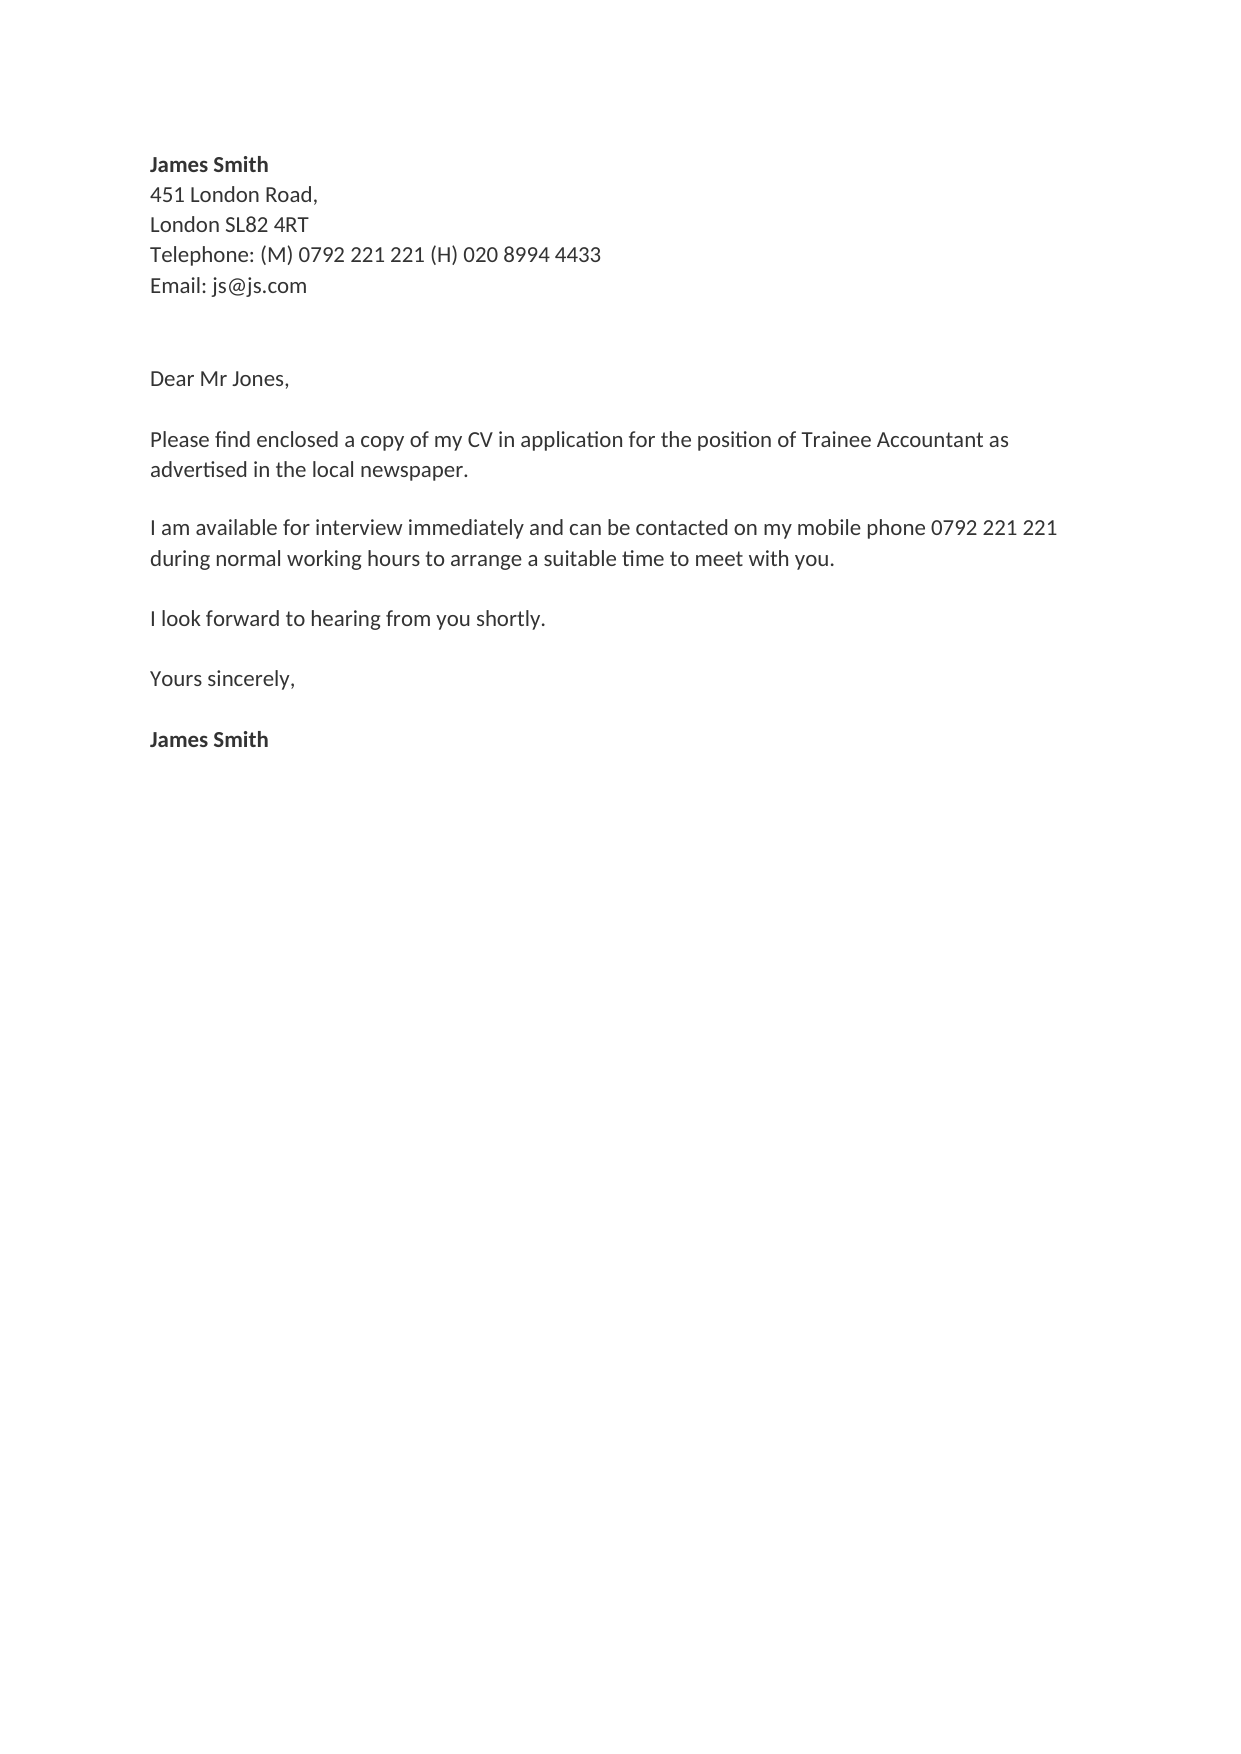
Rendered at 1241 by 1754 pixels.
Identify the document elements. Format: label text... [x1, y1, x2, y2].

text Dear Mr Jones, Please find enclosed a copy of my CV in application for the position of Trainee Accountant as advertised in the local newspaper. I am available for interview immediately and can be contacted on my mobile phone 0792 221 221 during normal working hours to arrange a suitable time to meet with you. I look forward to hearing from you shortly. Yours sincerely, James Smith [150, 364, 1090, 753]
text James Smith 451 London Road, London SL82 4RT Telephone: (M) 0792 221 221 (H) 020 8994 4433 Email: js@js.com [150, 150, 1090, 299]
